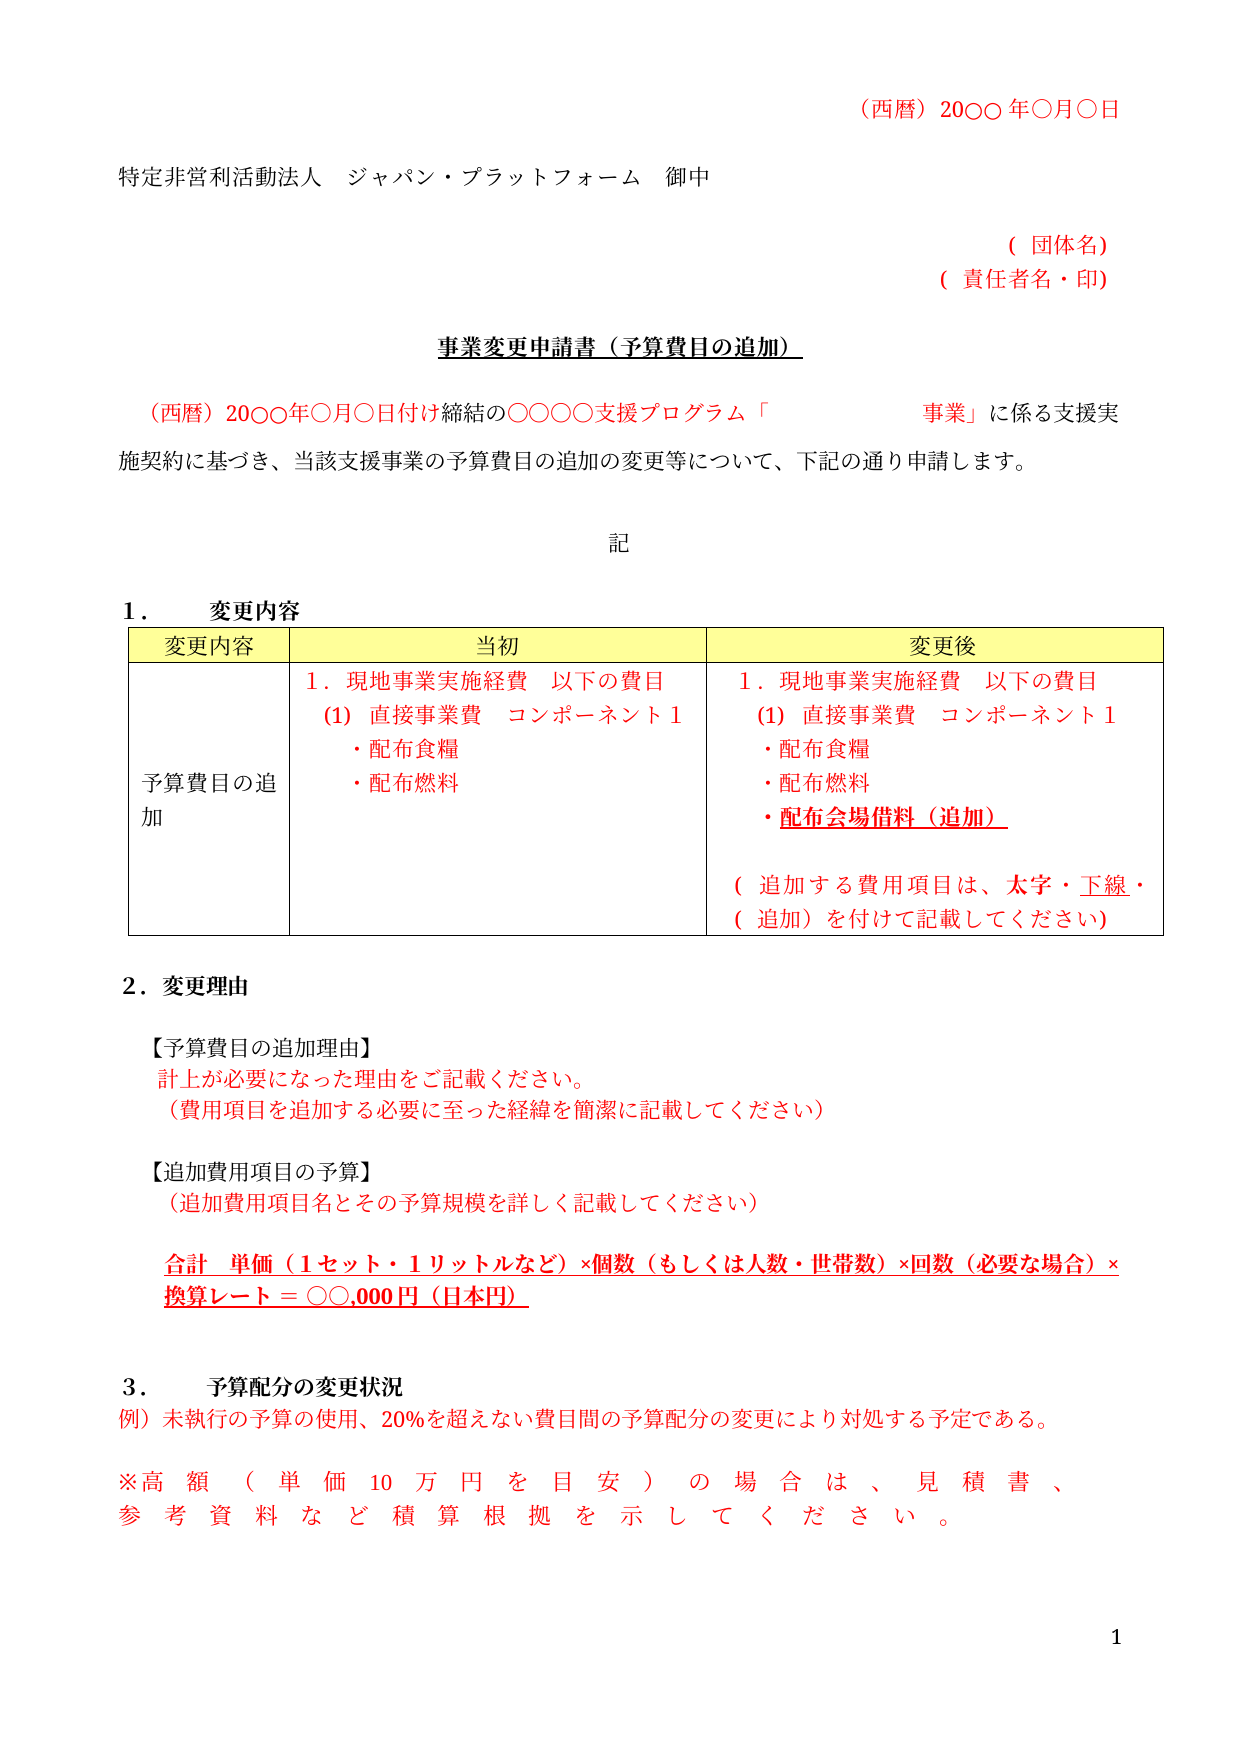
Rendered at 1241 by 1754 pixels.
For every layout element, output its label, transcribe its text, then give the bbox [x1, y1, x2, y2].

list 予算配分の変更状況 [118, 1370, 1122, 1402]
text 合計 単価（１セット・１リットルなど）×個数（もしくは人数・世帯数）×回数（必要な場合）×換算レート ＝ ○○,000円（日本円） [164, 1248, 1122, 1311]
text ※高額（単価10万円を目安）の場合は、見積書、参考資料など積算根拠を示してください。 [118, 1463, 1122, 1531]
list 変更内容 [118, 593, 1122, 627]
text 【予算費目の追加理由】 [141, 1031, 1122, 1062]
text 事業変更申請書（予算費目の追加） [118, 329, 1122, 363]
text ２．変更理由 [118, 969, 1122, 1001]
text 例）未執行の予算の使用、20%を超えない費目間の予算配分の変更により対処する予定である。 [118, 1402, 1122, 1433]
text （西暦）20○○年○月○日付け締結の〇〇〇〇支援プログラム「 事業」に係る支援実施契約に基づき、当該支援事業の予算費目の追加の変更等について、下記の通り申請します。 [118, 397, 1122, 475]
text （費用項目を追加する必要に至った経緯を簡潔に記載してください） [118, 1094, 1122, 1125]
table_cell 予算費目の追加 [129, 663, 289, 934]
subtitle 記 [118, 525, 1122, 559]
table_header 変更後 [707, 628, 1163, 662]
text 計上が必要になった理由をご記載ください。 [118, 1062, 1122, 1094]
text （追加費用項目名とその予算規模を詳しく記載してください） [118, 1186, 1122, 1218]
text 【追加費用項目の予算】 [141, 1155, 1122, 1186]
text (団体名) [118, 227, 1122, 261]
table_cell １．現地事業実施経費 以下の費目 (1)直接事業費 コンポーネント１ ・配布食糧 ・配布燃料 [290, 663, 706, 934]
table_header 当初 [290, 628, 706, 662]
text 特定非営利活動法人 ジャパン・プラットフォーム 御中 [118, 159, 1122, 193]
table_cell １．現地事業実施経費 以下の費目 (1)直接事業費 コンポーネント１ ・配布食糧 ・配布燃料 ・配布会場借料（追加） (追加する費用項目は、太字・下線・(追加）を付けて記載してください) [707, 663, 1163, 934]
text (責任者名・印) [118, 261, 1122, 295]
text （西暦）20○○年○月○日 [118, 91, 1122, 125]
table_header 変更内容 [129, 628, 289, 662]
